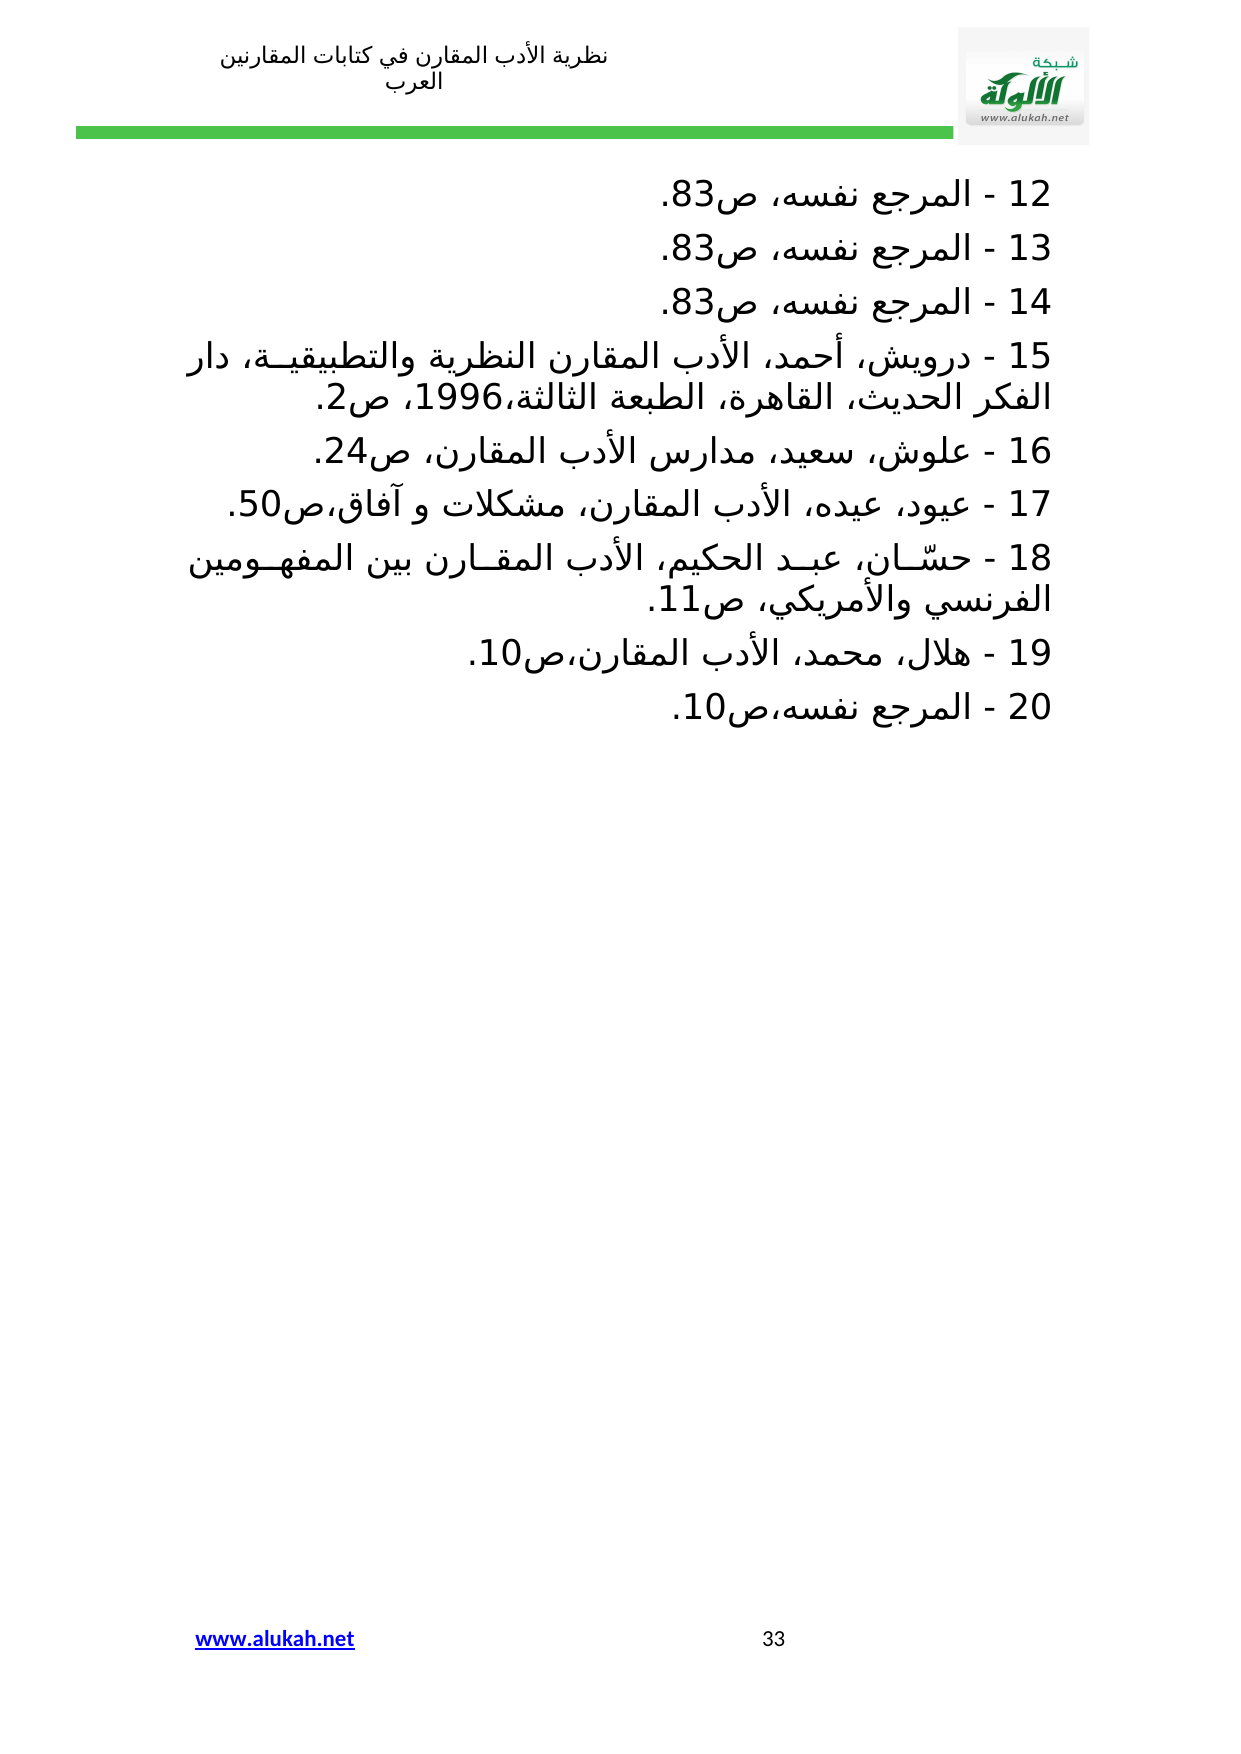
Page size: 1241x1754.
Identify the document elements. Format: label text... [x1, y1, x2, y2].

text 20 - المرجع نفسه،ص10. [187, 686, 1053, 728]
text 16 - علوش، سعيد، مدارس الأدب المقارن، ص24. [187, 430, 1053, 471]
text 13 - المرجع نفسه، ص83. [187, 228, 1053, 269]
text 12 - المرجع نفسه، ص83. [187, 174, 1053, 215]
text 15 - درويش، أحمد، الأدب المقارن النظرية والتطبيقية، دار الفكر الحديث، القاهرة، الطبعة الثالثة،1996، ص2. [187, 335, 1053, 418]
text 17 - عيود، عيده، الأدب المقارن، مشكلات و آفاق،ص50. [187, 484, 1053, 525]
text 14 - المرجع نفسه، ص83. [187, 281, 1053, 323]
text 19 - هلال، محمد، الأدب المقارن،ص10. [187, 633, 1053, 674]
text 18 - حسّان، عبد الحكيم، الأدب المقارن بين المفهومين الفرنسي والأمريكي، ص11. [187, 538, 1053, 620]
